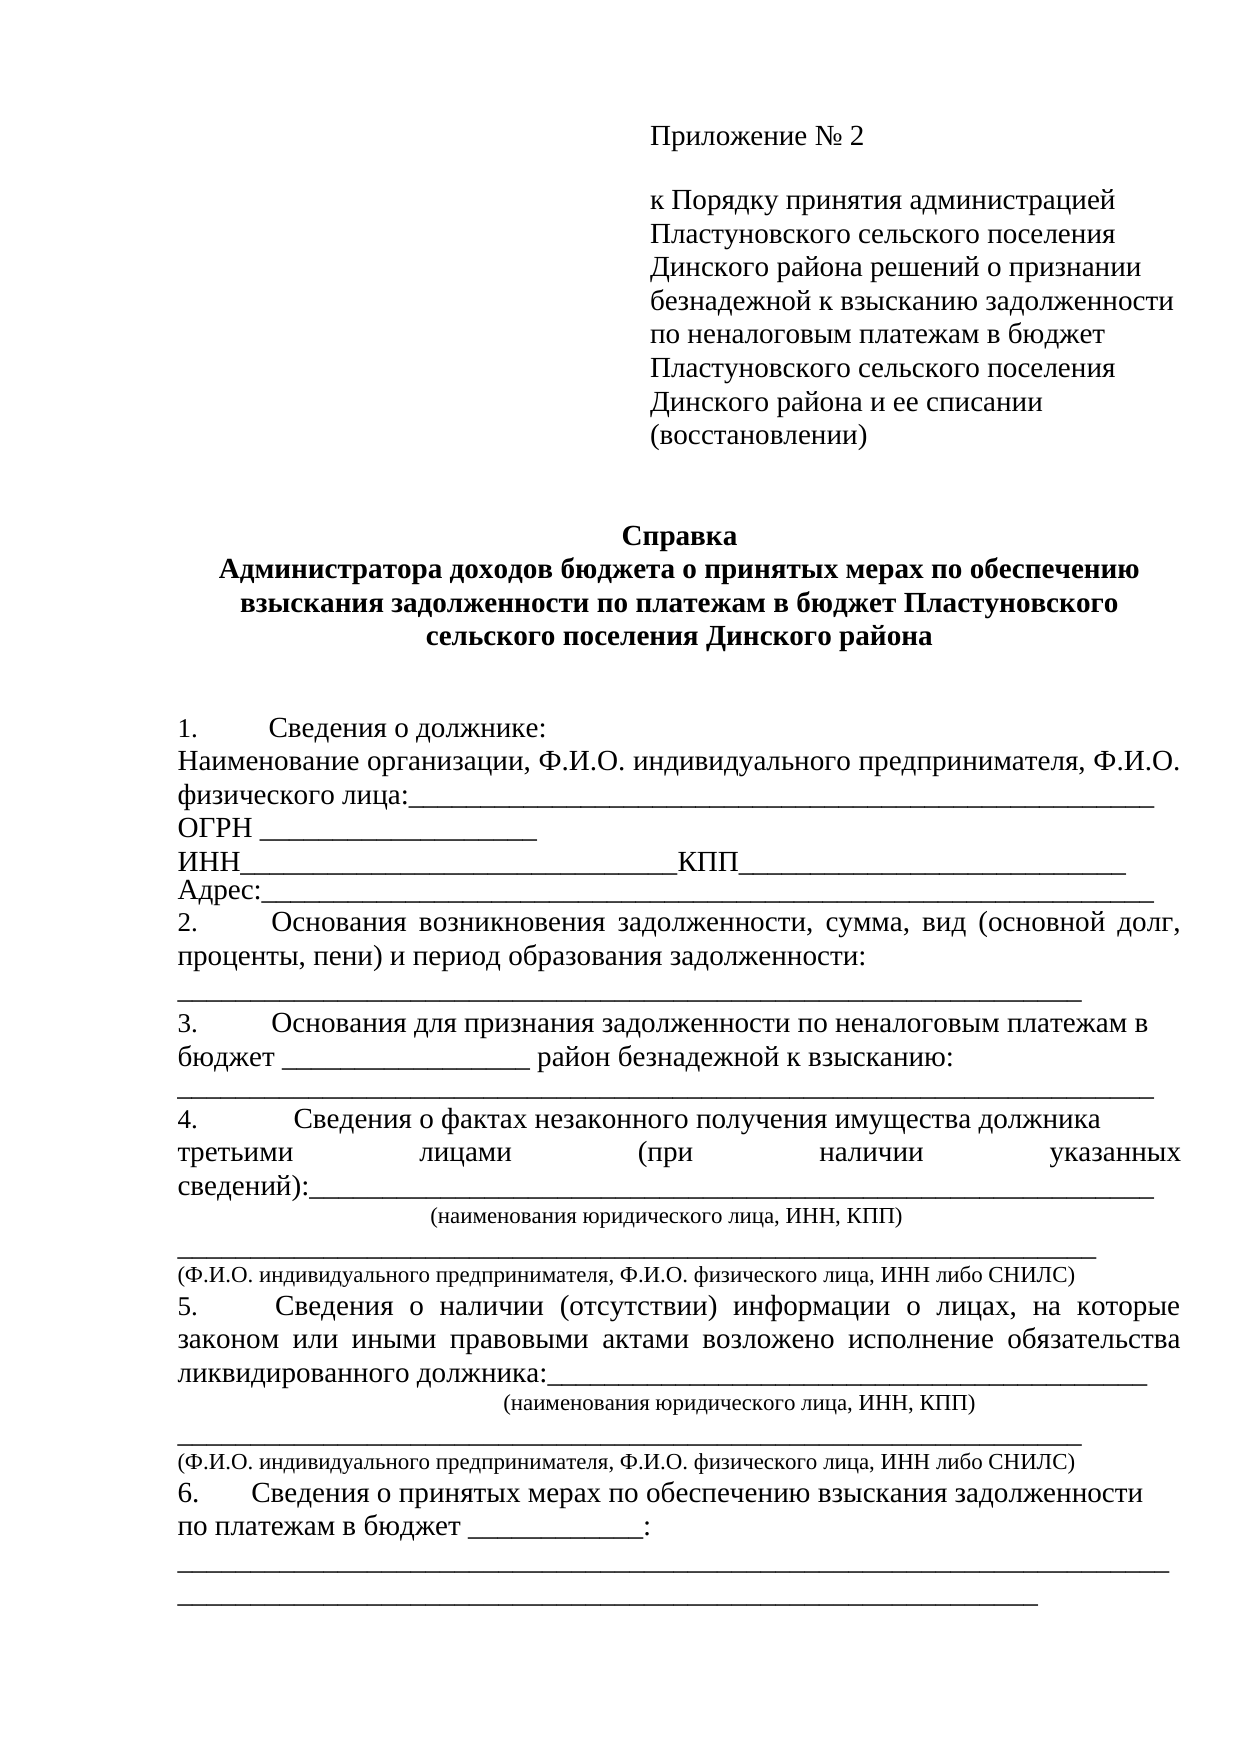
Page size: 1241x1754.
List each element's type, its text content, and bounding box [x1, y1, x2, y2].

text Адрес: [177, 877, 1181, 904]
text _______________________________________________________________ [177, 1228, 1181, 1262]
text (наименования юридического лица, ИНН, КПП) [177, 1388, 1181, 1415]
text Наименование организации, Ф.И.О. индивидуального предпринимателя, Ф.И.О. физического лица: [177, 743, 1181, 810]
text _______________________________________________________________________________________________________________________________ [177, 1542, 1181, 1609]
text ______________________________________________________________ [177, 1415, 1181, 1448]
text к Порядку принятия администрацией Пластуновского сельского поселения Динского района решений о признании безнадежной к взысканию задолженности по неналоговым платежам в бюджет Пластуновского сельского поселения Динского района и ее списании (восстановлении) [650, 183, 1181, 451]
text Справка [177, 518, 1181, 552]
list Сведения о должнике: [177, 716, 1181, 743]
text ______________________________________________________________ [177, 972, 1181, 1005]
list Основания для признания задолженности по неналоговым платежам в [177, 1005, 1181, 1039]
text бюджет _________________ район безнадежной к взысканию: [177, 1039, 1181, 1072]
list Основания возникновения задолженности, сумма, вид (основной долг, проценты, пени) и период образования задолженности: [177, 904, 1181, 972]
text 6. Сведения о принятых мерах по обеспечению взыскания задолженности [177, 1475, 1181, 1508]
text ИНН КПП [177, 844, 1181, 877]
list Сведения о наличии (отсутствии) информации о лицах, на которые законом или иными правовыми актами возложено исполнение обязательства ликвидированного должника: ___ [177, 1288, 1181, 1388]
text (Ф.И.О. индивидуального предпринимателя, Ф.И.О. физического лица, ИНН либо СНИЛС) [177, 1448, 1181, 1475]
text ОГРН ___________________ [177, 810, 1181, 844]
text Приложение № 2 [650, 118, 1181, 152]
text (наименования юридического лица, ИНН, КПП) [177, 1202, 1156, 1228]
text третьими лицами (при наличии указанных сведений):_________________________________ [177, 1134, 1181, 1202]
text (Ф.И.О. индивидуального предпринимателя, Ф.И.О. физического лица, ИНН либо СНИЛС) [177, 1262, 1181, 1288]
text по платежам в бюджет ____________: [177, 1508, 1181, 1542]
list Сведения о фактах незаконного получения имущества должника [177, 1101, 1181, 1134]
text Администратора доходов бюджета о принятых мерах по обеспечению взыскания задолженности по платежам в бюджет Пластуновского сельского поселения Динского района [177, 552, 1181, 653]
